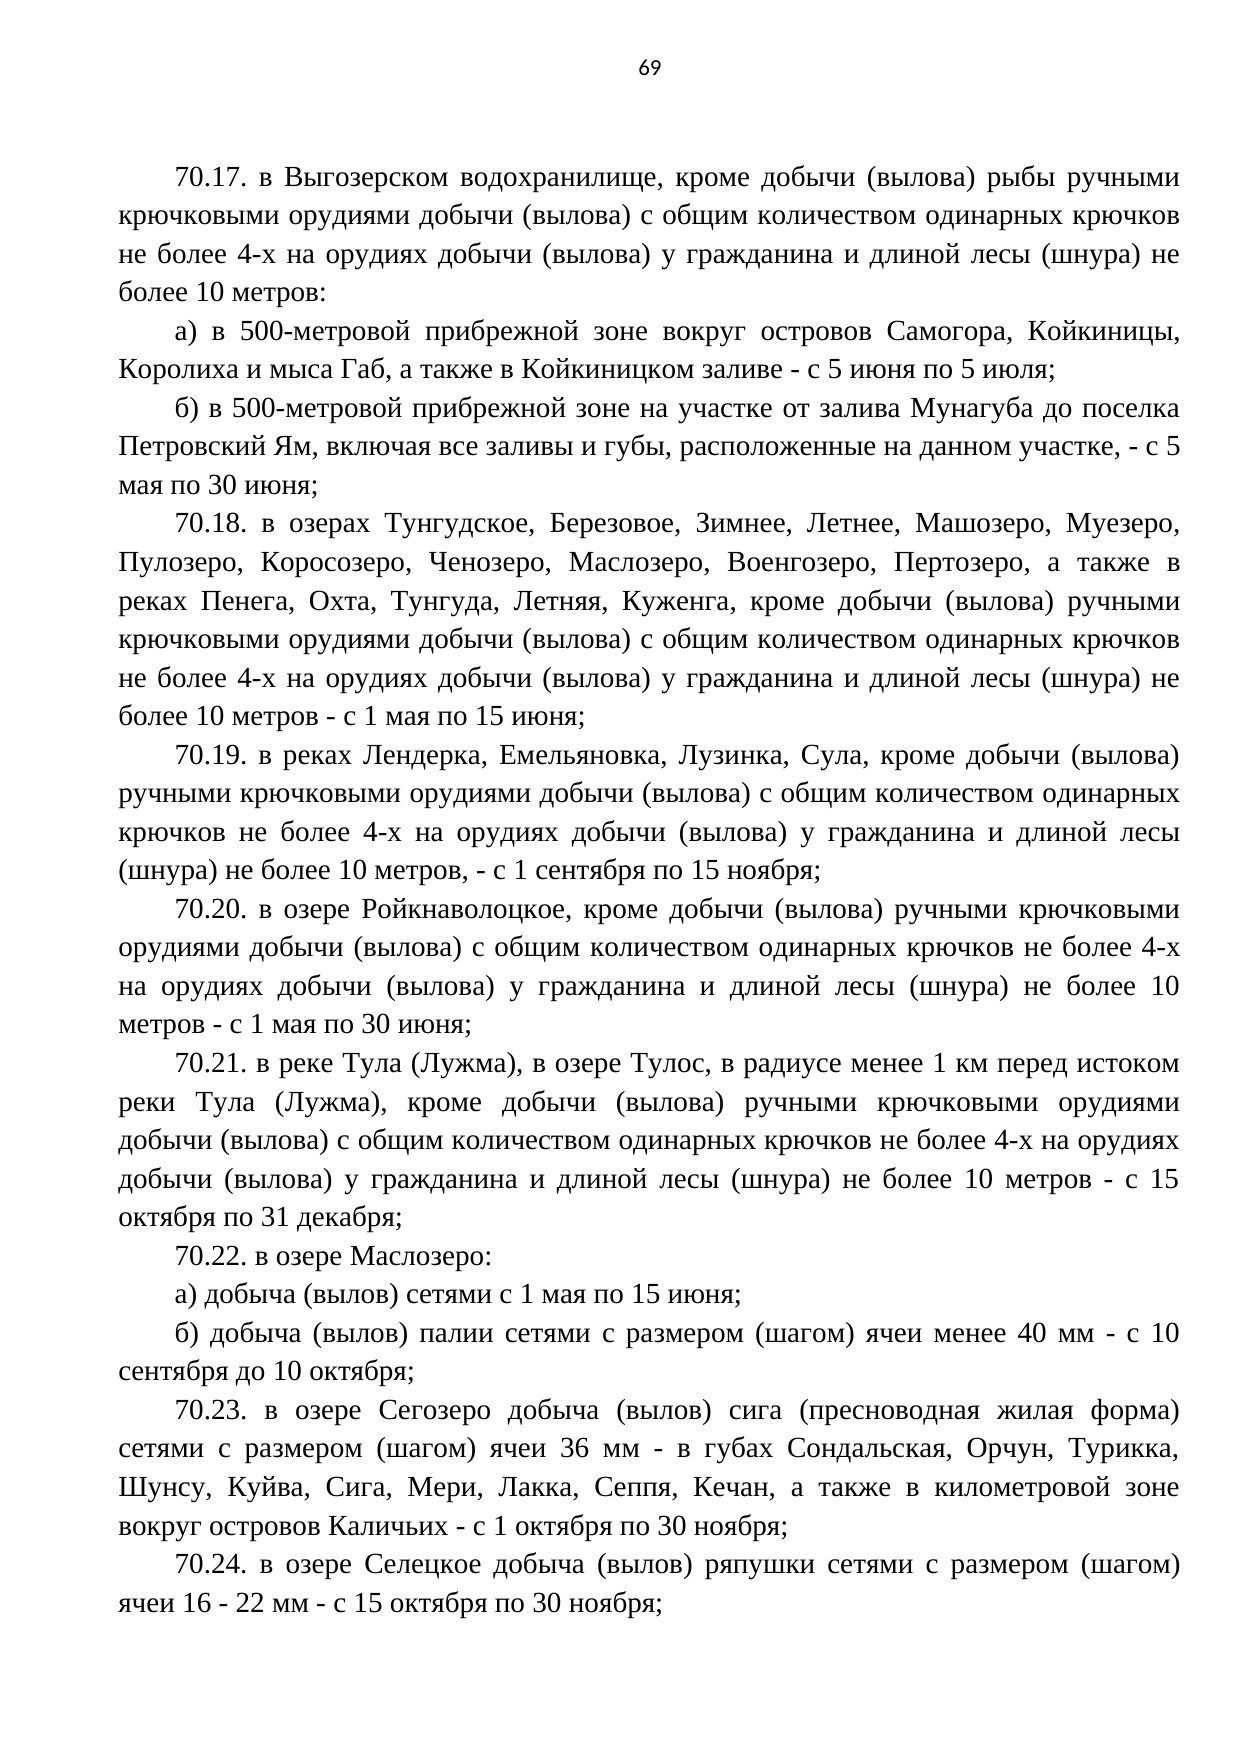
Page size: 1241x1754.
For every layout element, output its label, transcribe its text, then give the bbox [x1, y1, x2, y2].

text 70.20. в озере Ройкнаволоцкое, кроме добычи (вылова) ручными крючковыми орудиями добычи (вылова) с общим количеством одинарных крючков не более 4-х на орудиях добычи (вылова) у гражданина и длиной лесы (шнура) не более 10 метров - с 1 мая по 30 июня; [118, 891, 1181, 1040]
text 70.17. в Выгозерском водохранилище, кроме добычи (вылова) рыбы ручными крючковыми орудиями добычи (вылова) с общим количеством одинарных крючков не более 4-х на орудиях добычи (вылова) у гражданина и длиной лесы (шнура) не более 10 метров: [118, 159, 1181, 308]
text 70.19. в реках Лендерка, Емельяновка, Лузинка, Сула, кроме добычи (вылова) ручными крючковыми орудиями добычи (вылова) с общим количеством одинарных крючков не более 4-х на орудиях добычи (вылова) у гражданина и длиной лесы (шнура) не более 10 метров, - с 1 сентября по 15 ноября; [118, 737, 1181, 886]
text а) добыча (вылов) сетями с 1 мая по 15 июня; [118, 1276, 1181, 1310]
text а) в 500-метровой прибрежной зоне вокруг островов Самогора, Койкиницы, Королиха и мыса Габ, а также в Койкиницком заливе - с 5 июня по 5 июля; [118, 313, 1181, 385]
text 70.23. в озере Сегозеро добыча (вылов) сига (пресноводная жилая форма) сетями с размером (шагом) ячеи 36 мм - в губах Сондальская, Орчун, Турикка, Шунсу, Куйва, Сига, Мери, Лакка, Сеппя, Кечан, а также в километровой зоне вокруг островов Каличьих - с 1 октября по 30 ноября; [118, 1392, 1181, 1541]
text 70.21. в реке Тула (Лужма), в озере Тулос, в радиусе менее 1 км перед истоком реки Тула (Лужма), кроме добычи (вылова) ручными крючковыми орудиями добычи (вылова) с общим количеством одинарных крючков не более 4-х на орудиях добычи (вылова) у гражданина и длиной лесы (шнура) не более 10 метров - с 15 октября по 31 декабря; [118, 1045, 1181, 1233]
text б) в 500-метровой прибрежной зоне на участке от залива Мунагуба до поселка Петровский Ям, включая все заливы и губы, расположенные на данном участке, - с 5 мая по 30 июня; [118, 390, 1181, 501]
text 70.22. в озере Маслозеро: [118, 1238, 1181, 1271]
text 70.18. в озерах Тунгудское, Березовое, Зимнее, Летнее, Машозеро, Муезеро, Пулозеро, Коросозеро, Ченозеро, Маслозеро, Военгозеро, Пертозеро, а также в реках Пенега, Охта, Тунгуда, Летняя, Куженга, кроме добычи (вылова) ручными крючковыми орудиями добычи (вылова) с общим количеством одинарных крючков не более 4-х на орудиях добычи (вылова) у гражданина и длиной лесы (шнура) не более 10 метров - с 1 мая по 15 июня; [118, 506, 1181, 732]
text б) добыча (вылов) палии сетями с размером (шагом) ячеи менее 40 мм - с 10 сентября до 10 октября; [118, 1315, 1181, 1387]
text 70.24. в озере Селецкое добыча (вылов) ряпушки сетями с размером (шагом) ячеи 16 - 22 мм - с 15 октября по 30 ноября; [118, 1546, 1181, 1618]
